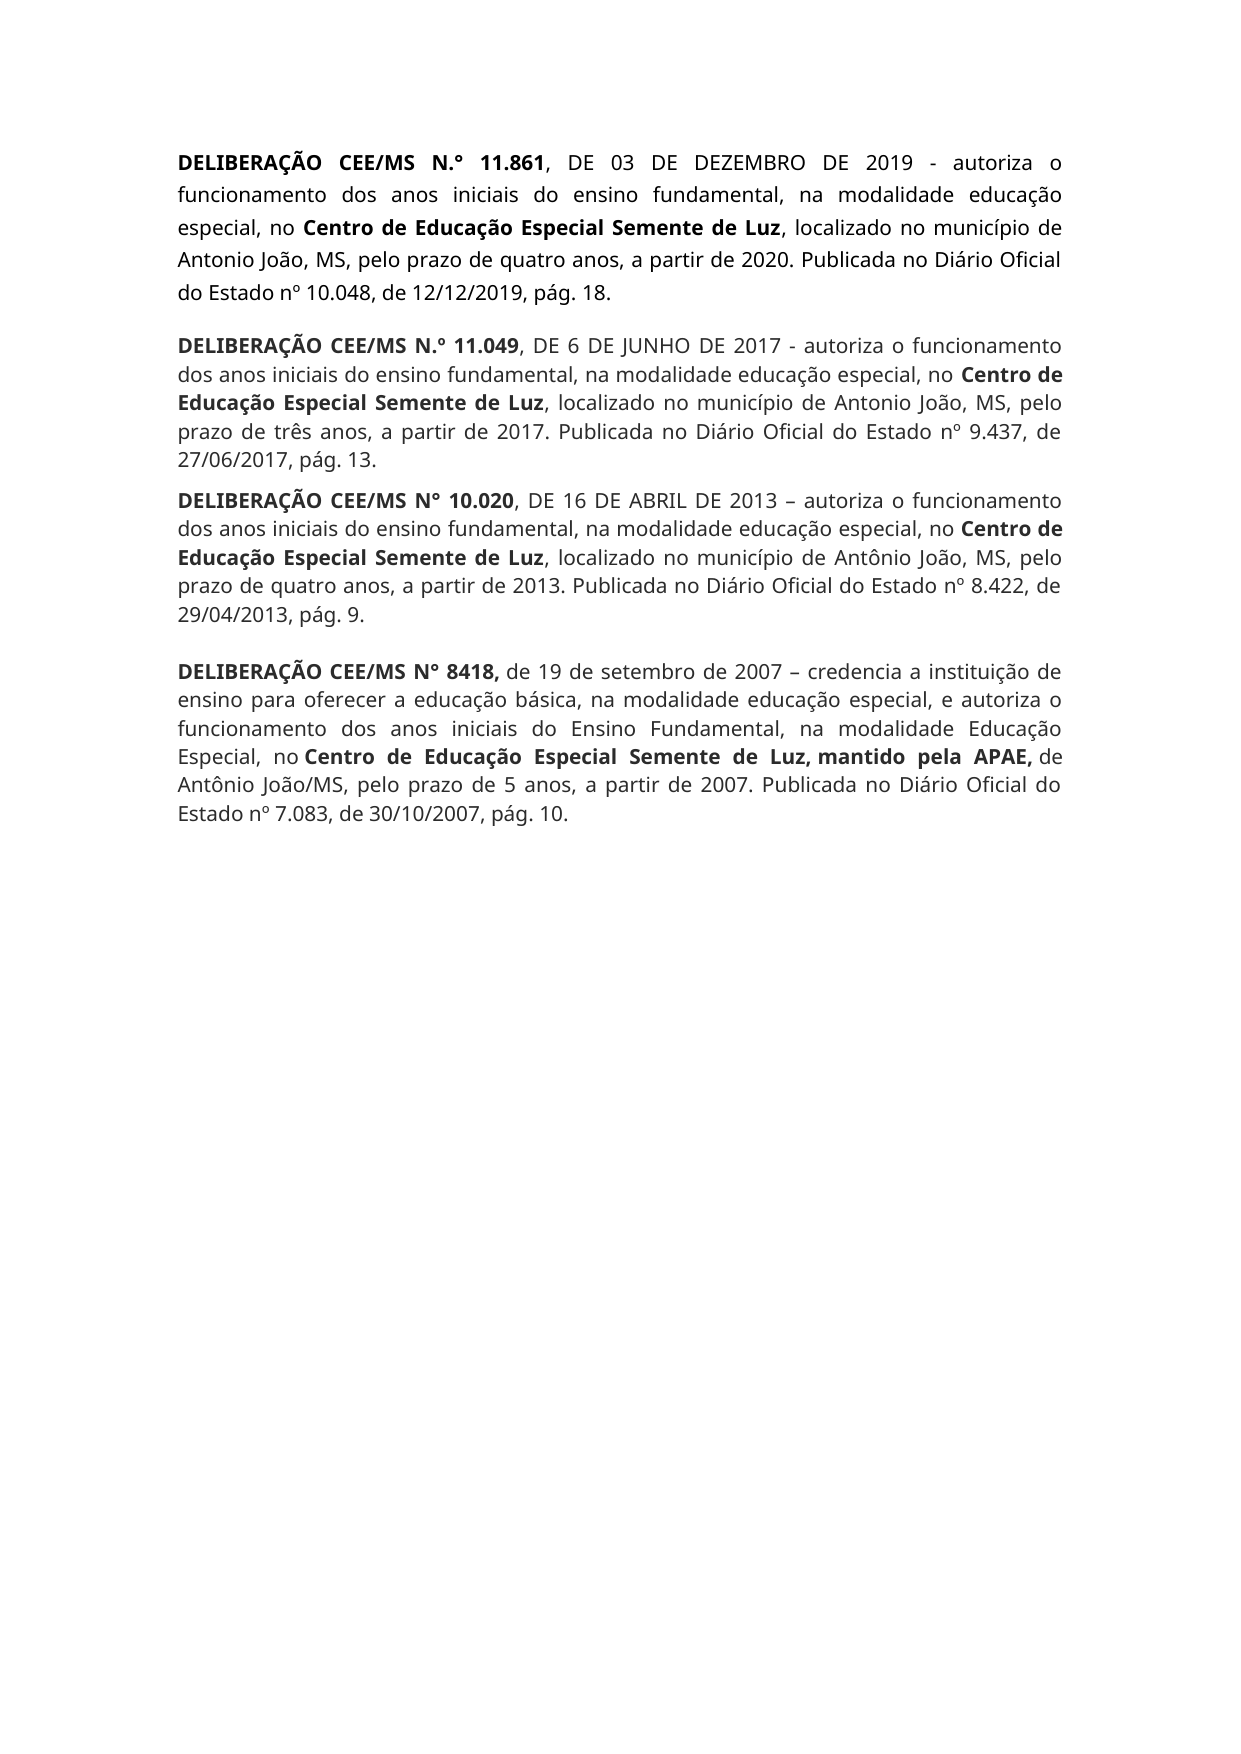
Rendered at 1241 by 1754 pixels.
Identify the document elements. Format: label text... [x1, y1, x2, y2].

text DELIBERAÇÃO CEE/MS N.º 11.049, DE 6 DE JUNHO DE 2017 - autoriza o funcionamento dos anos iniciais do ensino fundamental, na modalidade educação especial, no Centro de Educação Especial Semente de Luz, localizado no município de Antonio João, MS, pelo prazo de três anos, a partir de 2017. Publicada no Diário Oficial do Estado nº 9.437, de 27/06/2017, pág. 13. [177, 331, 1063, 474]
text DELIBERAÇÃO CEE/MS N° 8418, de 19 de setembro de 2007 – credencia a instituição de ensino para oferecer a educação básica, na modalidade educação especial, e autoriza o funcionamento dos anos iniciais do Ensino Fundamental, na modalidade Educação Especial, no Centro de Educação Especial Semente de Luz, mantido pela APAE, de Antônio João/MS, pelo prazo de 5 anos, a partir de 2007. Publicada no Diário Oficial do Estado nº 7.083, de 30/10/2007, pág. 10. [177, 657, 1063, 827]
text DELIBERAÇÃO CEE/MS N.° 11.861, DE 03 DE DEZEMBRO DE 2019 - autoriza o funcionamento dos anos iniciais do ensino fundamental, na modalidade educação especial, no Centro de Educação Especial Semente de Luz, localizado no município de Antonio João, MS, pelo prazo de quatro anos, a partir de 2020. Publicada no Diário Oficial do Estado nº 10.048, de 12/12/2019, pág. 18. [177, 148, 1063, 306]
text DELIBERAÇÃO CEE/MS N° 10.020, DE 16 DE ABRIL DE 2013 – autoriza o funcionamento dos anos iniciais do ensino fundamental, na modalidade educação especial, no Centro de Educação Especial Semente de Luz, localizado no município de Antônio João, MS, pelo prazo de quatro anos, a partir de 2013. Publicada no Diário Oficial do Estado nº 8.422, de 29/04/2013, pág. 9. [177, 486, 1063, 628]
